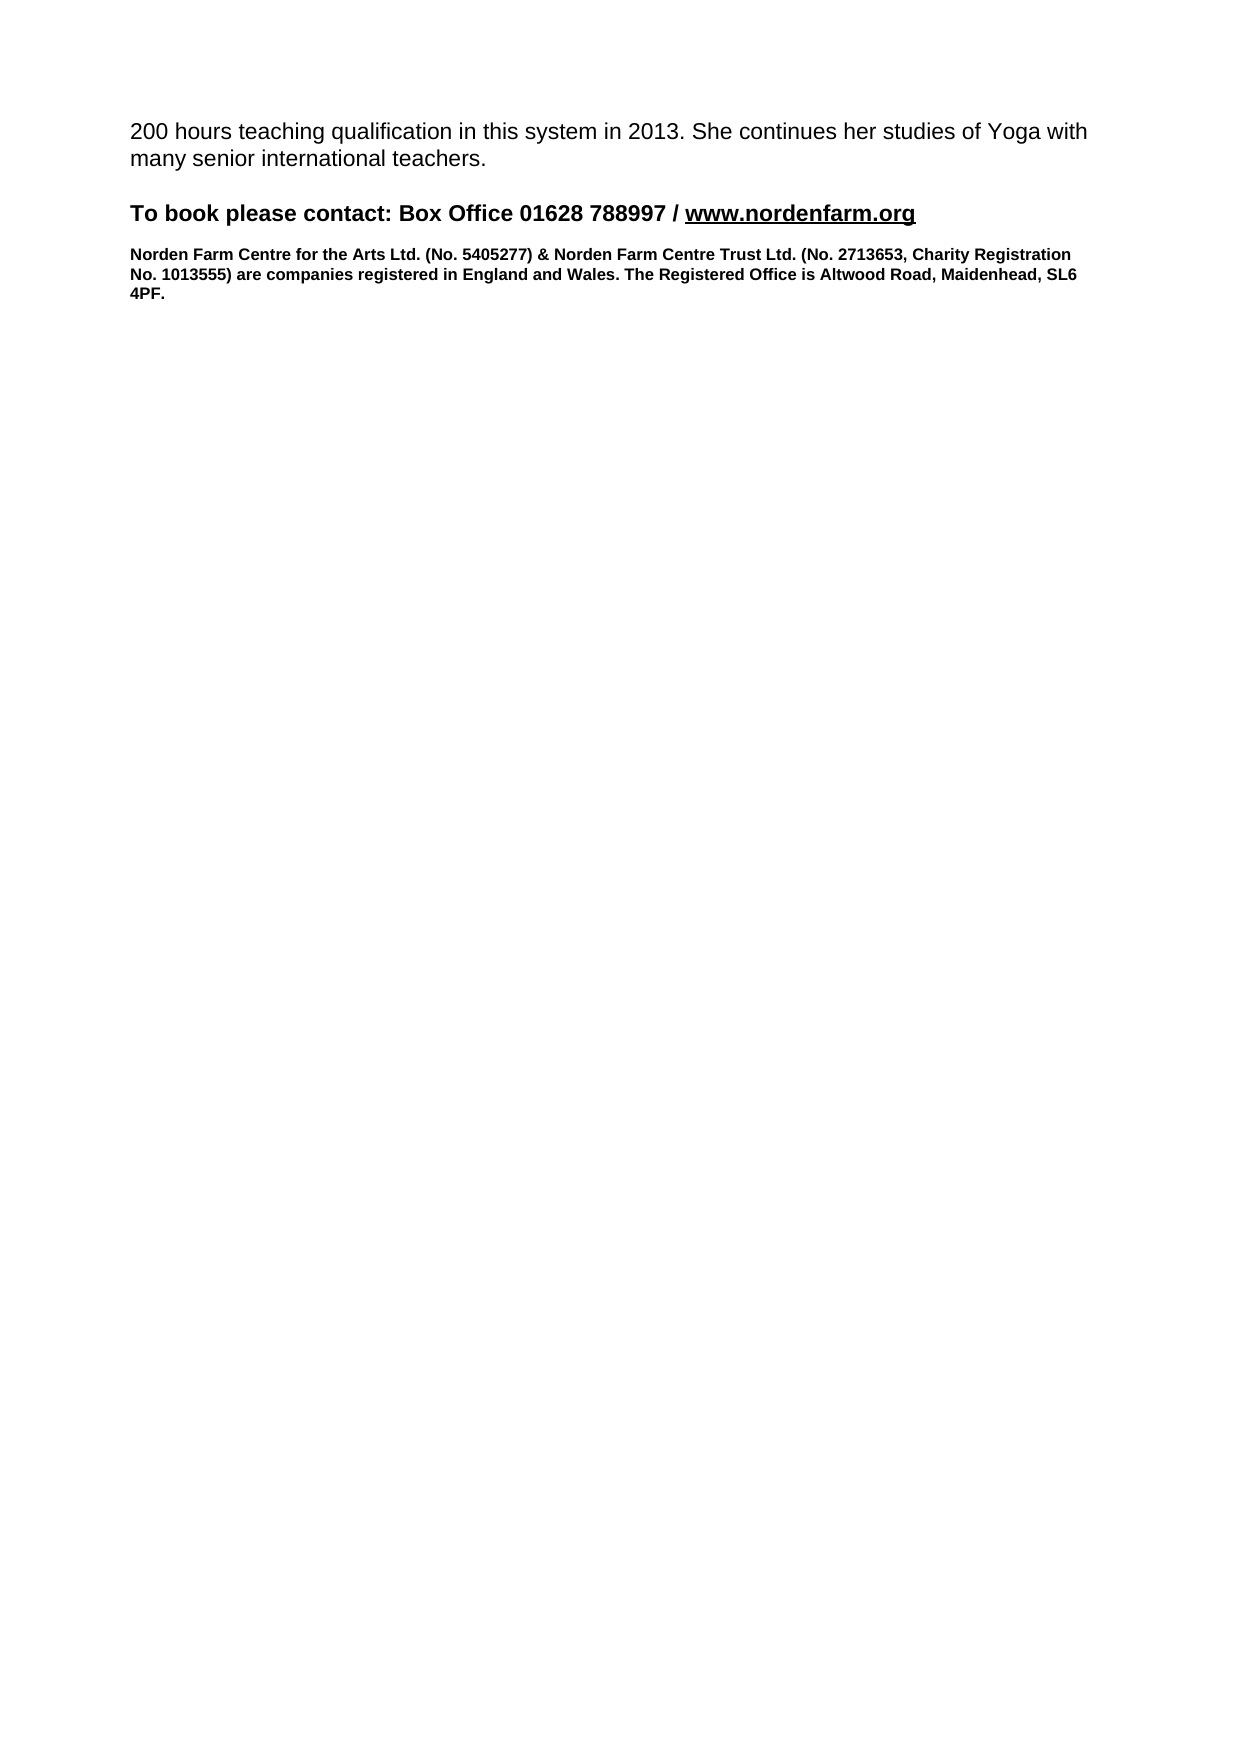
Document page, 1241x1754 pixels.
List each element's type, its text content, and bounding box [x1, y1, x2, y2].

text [130, 118, 1098, 171]
text To book please contact: Box Office 01628 788997 / www.nordenfarm.org [130, 199, 1098, 226]
text Norden Farm Centre for the Arts Ltd. (No. 5405277) & Norden Farm Centre Trust Ltd. (No. 2713653, Charity Registration No. 1013555) are companies registered in England and Wales. The Registered Office is Altwood Road, Maidenhead, SL6 4PF. [130, 245, 1098, 303]
